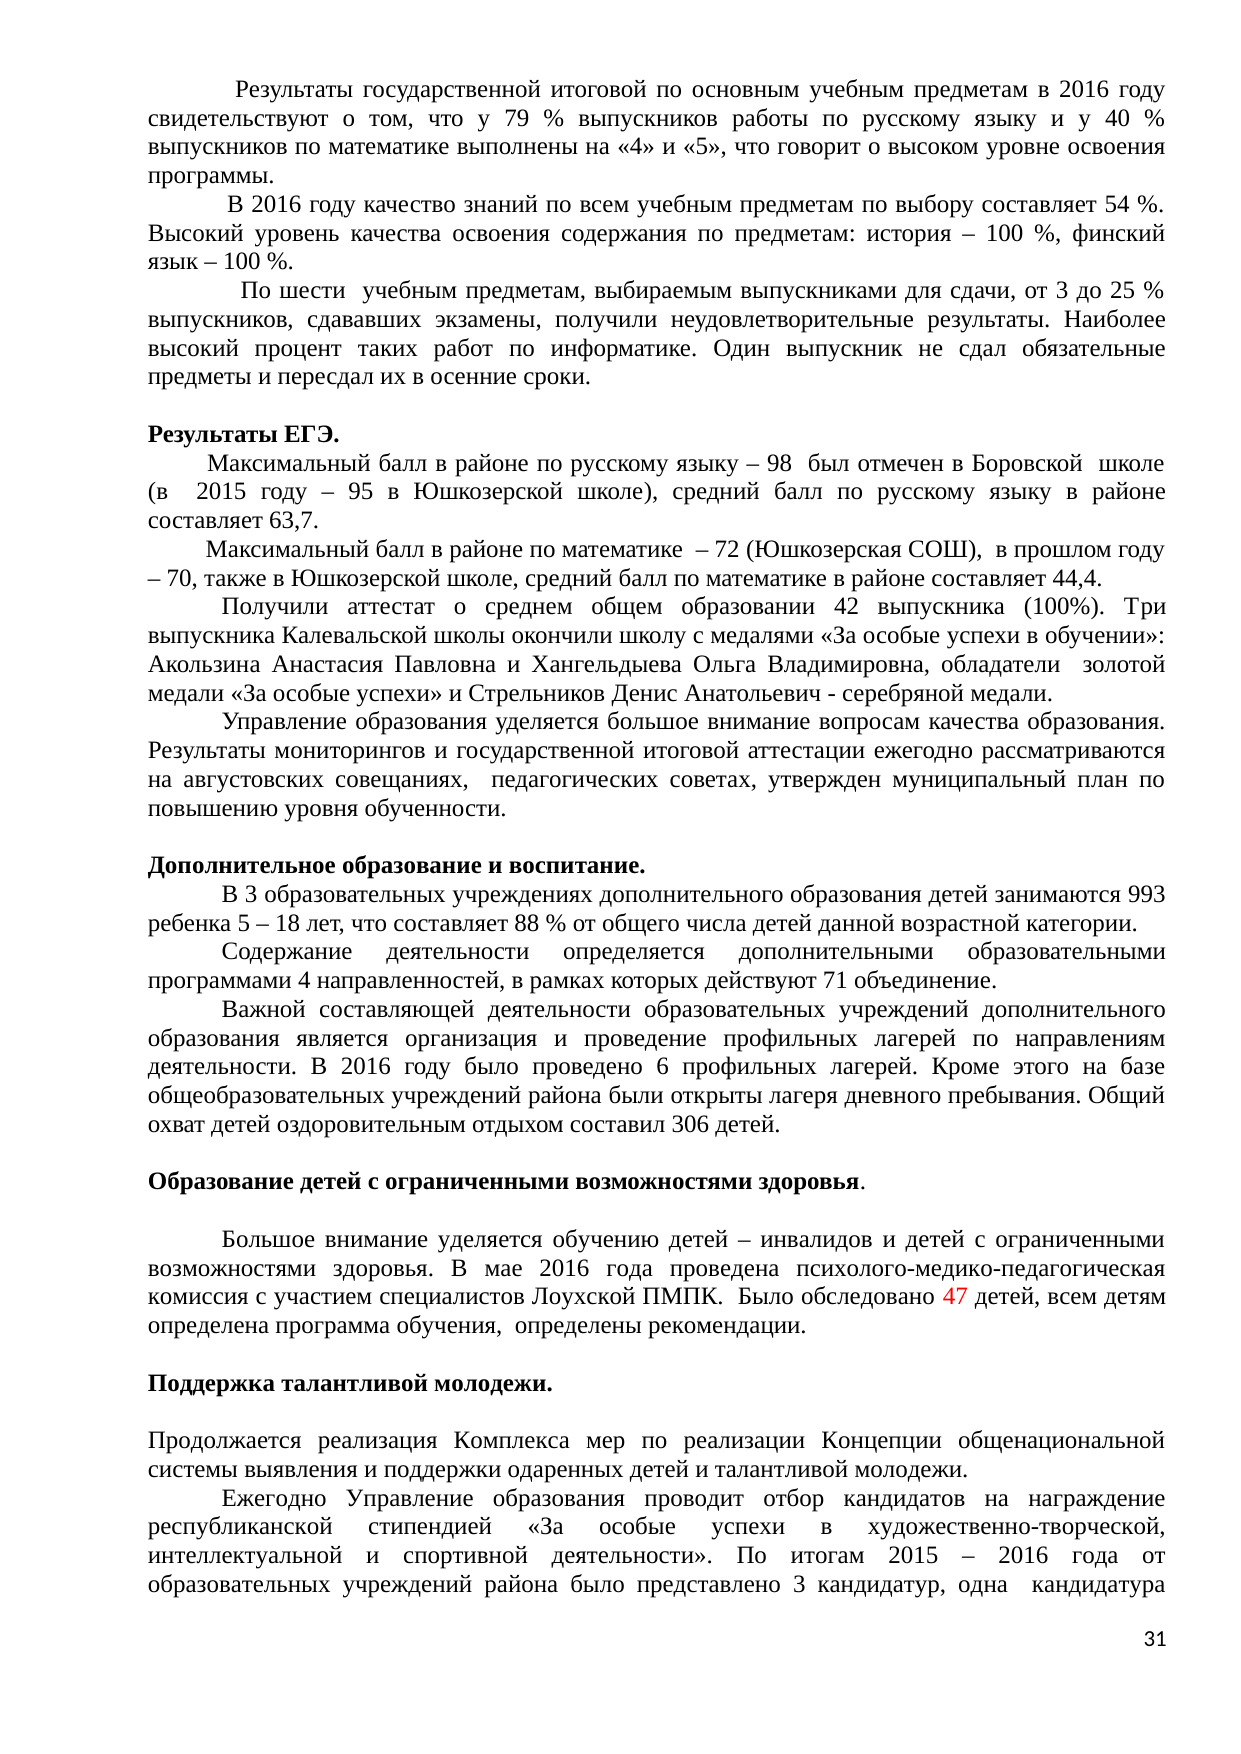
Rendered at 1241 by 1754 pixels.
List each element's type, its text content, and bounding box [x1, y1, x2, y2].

text Результаты государственной итоговой по основным учебным предметам в 2016 году свидетельствуют о том, что у 79 % выпускников работы по русскому языку и у 40 % выпускников по математике выполнены на «4» и «5», что говорит о высоком уровне освоения программы. [148, 74, 1166, 189]
text В 2016 году качество знаний по всем учебным предметам по выбору составляет 54 %. Высокий уровень качества освоения содержания по предметам: история – 100 %, финский язык – 100 %. [148, 189, 1166, 275]
text Поддержка талантливой молодежи. [148, 1368, 1166, 1396]
text Продолжается реализация Комплекса мер по реализации Концепции общенациональной системы выявления и поддержки одаренных детей и талантливой молодежи. [148, 1425, 1166, 1483]
text В 3 образовательных учреждениях дополнительного образования детей занимаются 993 ребенка 5 – 18 лет, что составляет 88 % от общего числа детей данной возрастной категории. [148, 879, 1166, 936]
text Важной составляющей деятельности образовательных учреждений дополнительного образования является организация и проведение профильных лагерей по направлениям деятельности. В 2016 году было проведено 6 профильных лагерей. Кроме этого на базе общеобразовательных учреждений района были открыты лагеря дневного пребывания. Общий охват детей оздоровительным отдыхом составил 306 детей. [148, 994, 1166, 1138]
text Образование детей с ограниченными возможностями здоровья. [148, 1166, 1166, 1195]
text Результаты ЕГЭ. [148, 419, 1166, 448]
text Получили аттестат о среднем общем образовании 42 выпускника (100%). Три выпускника Калевальской школы окончили школу с медалями «За особые успехи в обучении»: Акользина Анастасия Павловна и Хангельдыева Ольга Владимировна, обладатели золотой медали «За особые успехи» и Стрельников Денис Анатольевич - серебряной медали. [148, 591, 1166, 706]
text Максимальный балл в районе по математике – 72 (Юшкозерская СОШ), в прошлом году – 70, также в Юшкозерской школе, средний балл по математике в районе составляет 44,4. [148, 534, 1166, 591]
text Дополнительное образование и воспитание. [148, 850, 1166, 879]
text По шести учебным предметам, выбираемым выпускниками для сдачи, от 3 до 25 % выпускников, сдававших экзамены, получили неудовлетворительные результаты. Наиболее высокий процент таких работ по информатике. Один выпускник не сдал обязательные предметы и пересдал их в осенние сроки. [148, 275, 1166, 390]
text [148, 1483, 1166, 1598]
text Большое внимание уделяется обучению детей – инвалидов и детей с ограниченными возможностями здоровья. В мае 2016 года проведена психолого-медико-педагогическая комиссия с участием специалистов Лоухской ПМПК. Было обследовано 47 детей, всем детям определена программа обучения, определены рекомендации. [148, 1224, 1166, 1339]
text Максимальный балл в районе по русскому языку – 98 был отмечен в Боровской школе (в 2015 году – 95 в Юшкозерской школе), средний балл по русскому языку в районе составляет 63,7. [148, 448, 1166, 534]
text Содержание деятельности определяется дополнительными образовательными программами 4 направленностей, в рамках которых действуют 71 объединение. [148, 936, 1166, 994]
text Управление образования уделяется большое внимание вопросам качества образования. Результаты мониторингов и государственной итоговой аттестации ежегодно рассматриваются на августовских совещаниях, педагогических советах, утвержден муниципальный план по повышению уровня обученности. [148, 706, 1166, 821]
